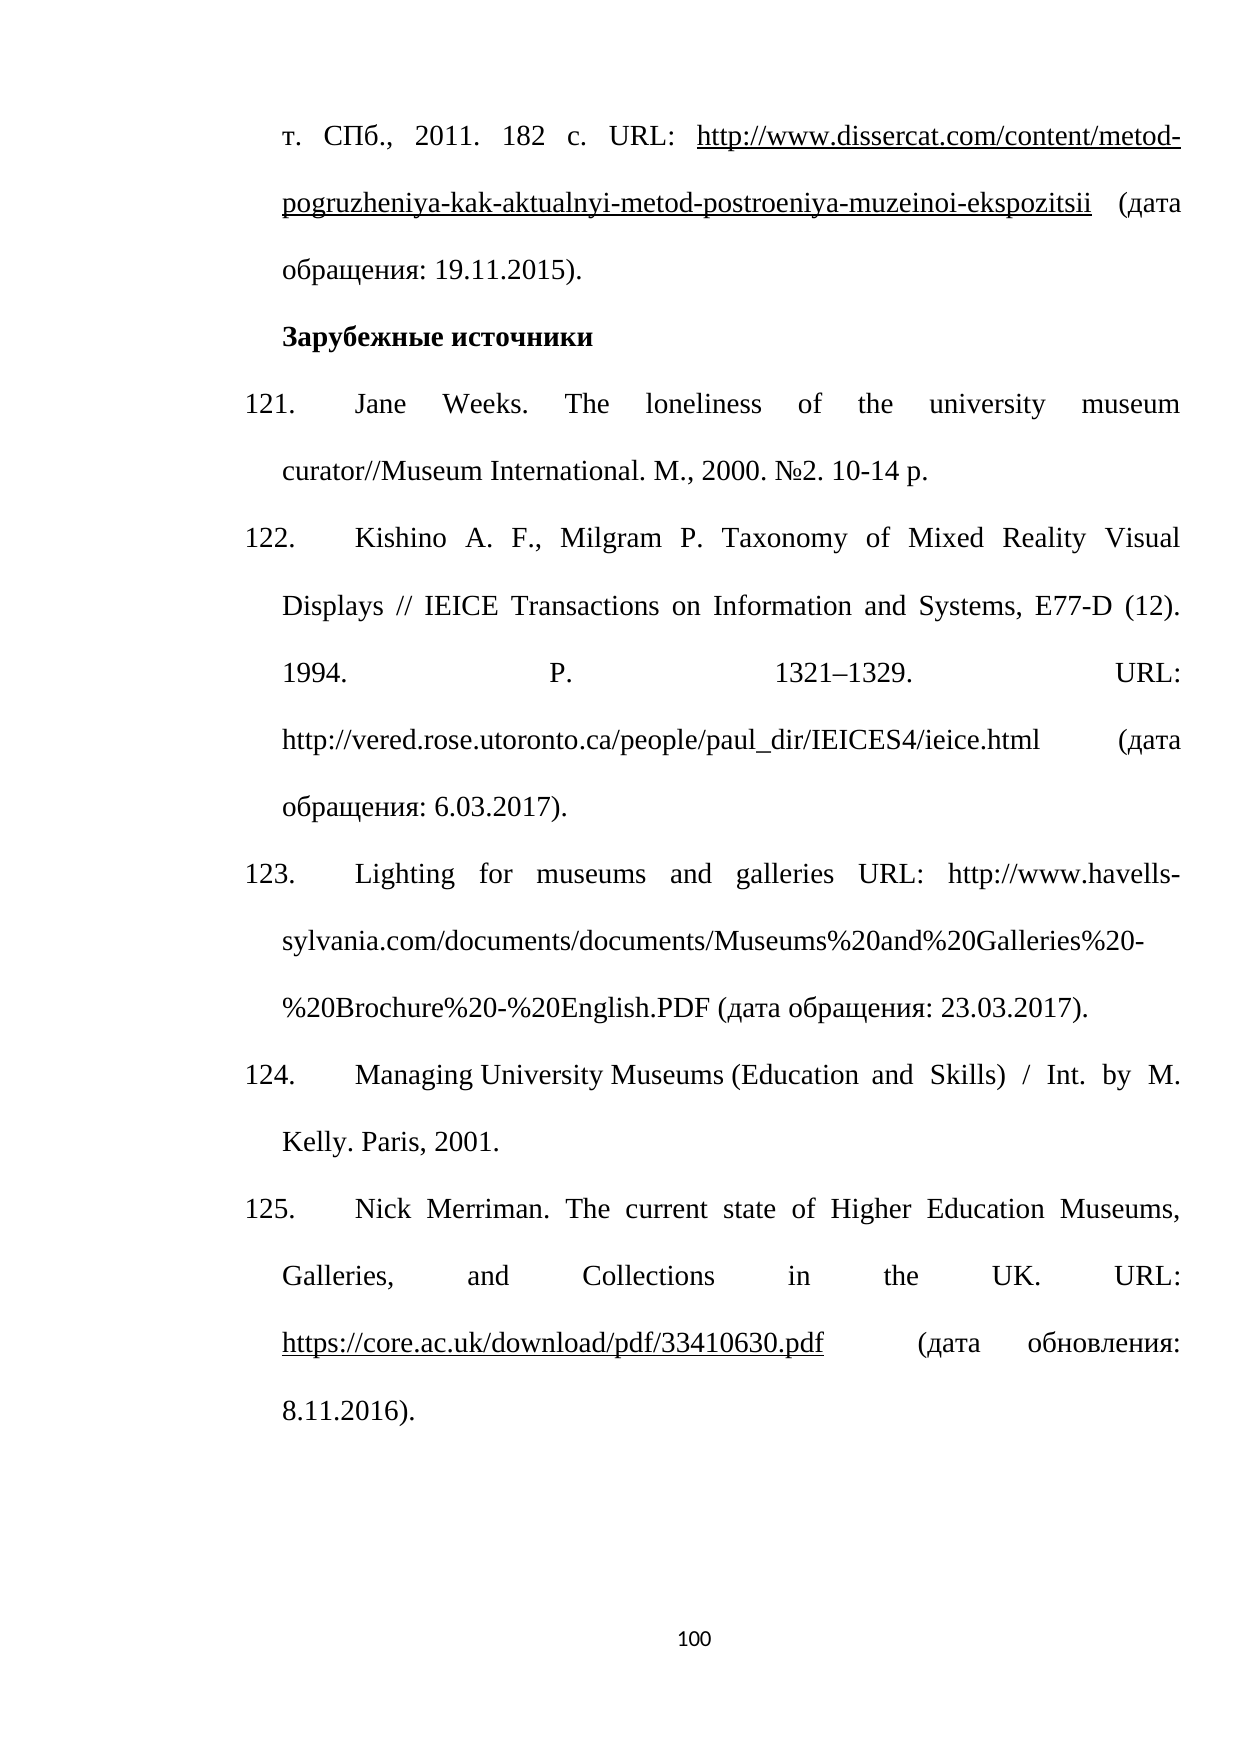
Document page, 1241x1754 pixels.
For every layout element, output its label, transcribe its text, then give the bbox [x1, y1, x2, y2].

list Kishino A. F., Milgram P. Taxonomy of Mixed Reality Visual Displays // IEICE Transactions on Information and Systems, E77-D (12). 1994. P. 1321–1329. URL: http://vered.rose.utoronto.ca/people/paul_dir/IEICES4/ieice.html (дата обращения: 6.03.2017). [244, 521, 1181, 822]
list Jane Weeks. The loneliness of the university museum curator//Museum International. M., 2000. №2. 10-14 p. [244, 386, 1181, 487]
list Зарубежные источники [282, 319, 1181, 353]
list Nick Merriman. The current state of Higher Education Museums, Galleries, and Collections in the UK. URL: https://core.ac.uk/download/pdf/33410630.pdf (дата обновления: 8.11.2016). [244, 1191, 1181, 1426]
list Managing University Museums (Education and Skills) / Int. by M. Kelly. Paris, 2001. [244, 1057, 1181, 1158]
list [244, 118, 1181, 286]
list Lighting for museums and galleries URL: http://www.havells-sylvania.com/documents/documents/Museums%20and%20Galleries%20-%20Brochure%20-%20English.PDF (дата обращения: 23.03.2017). [244, 856, 1181, 1024]
